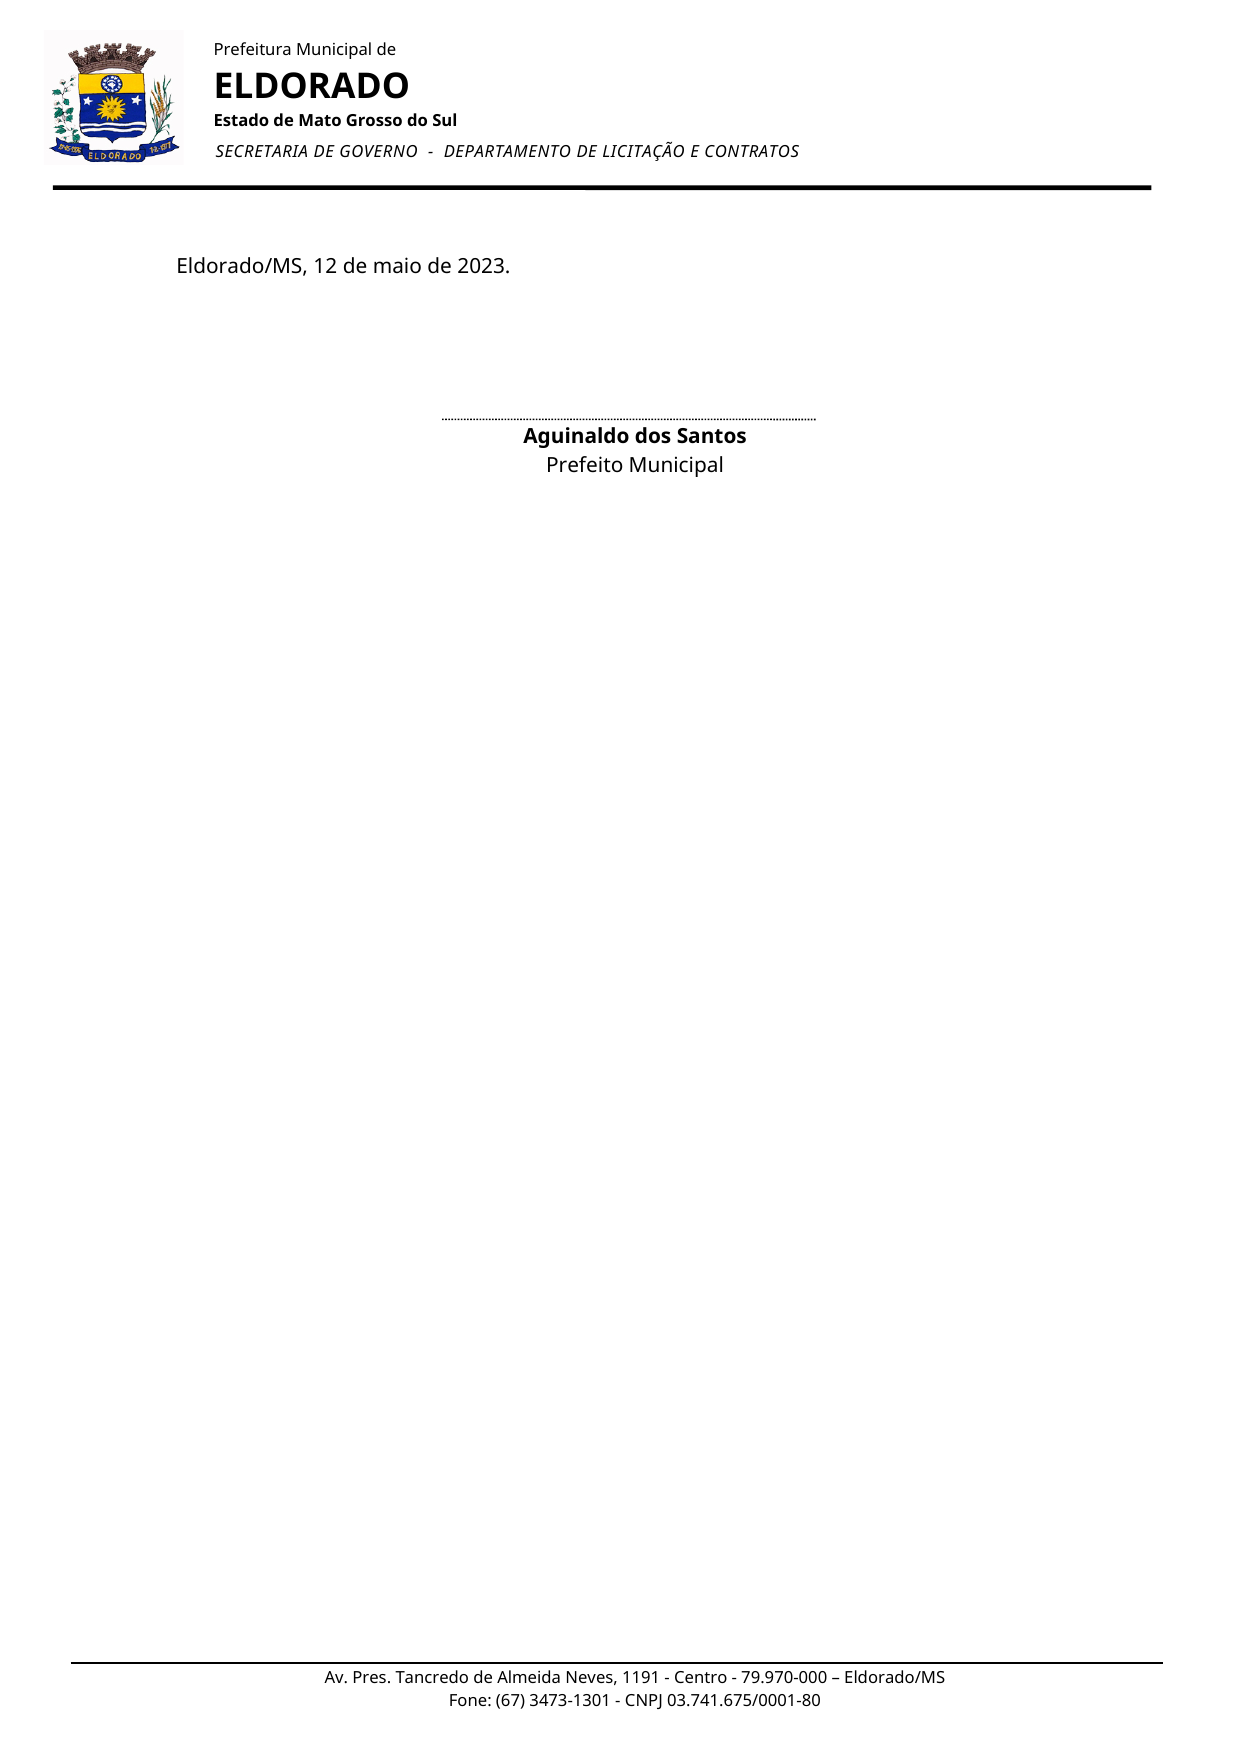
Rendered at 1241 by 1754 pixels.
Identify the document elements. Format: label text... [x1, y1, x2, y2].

text Eldorado/MS, 12 de maio de 2023. [106, 251, 1163, 279]
text Prefeito Municipal [106, 450, 1163, 478]
text Aguinaldo dos Santos [106, 421, 1163, 450]
picture [43, 30, 184, 165]
